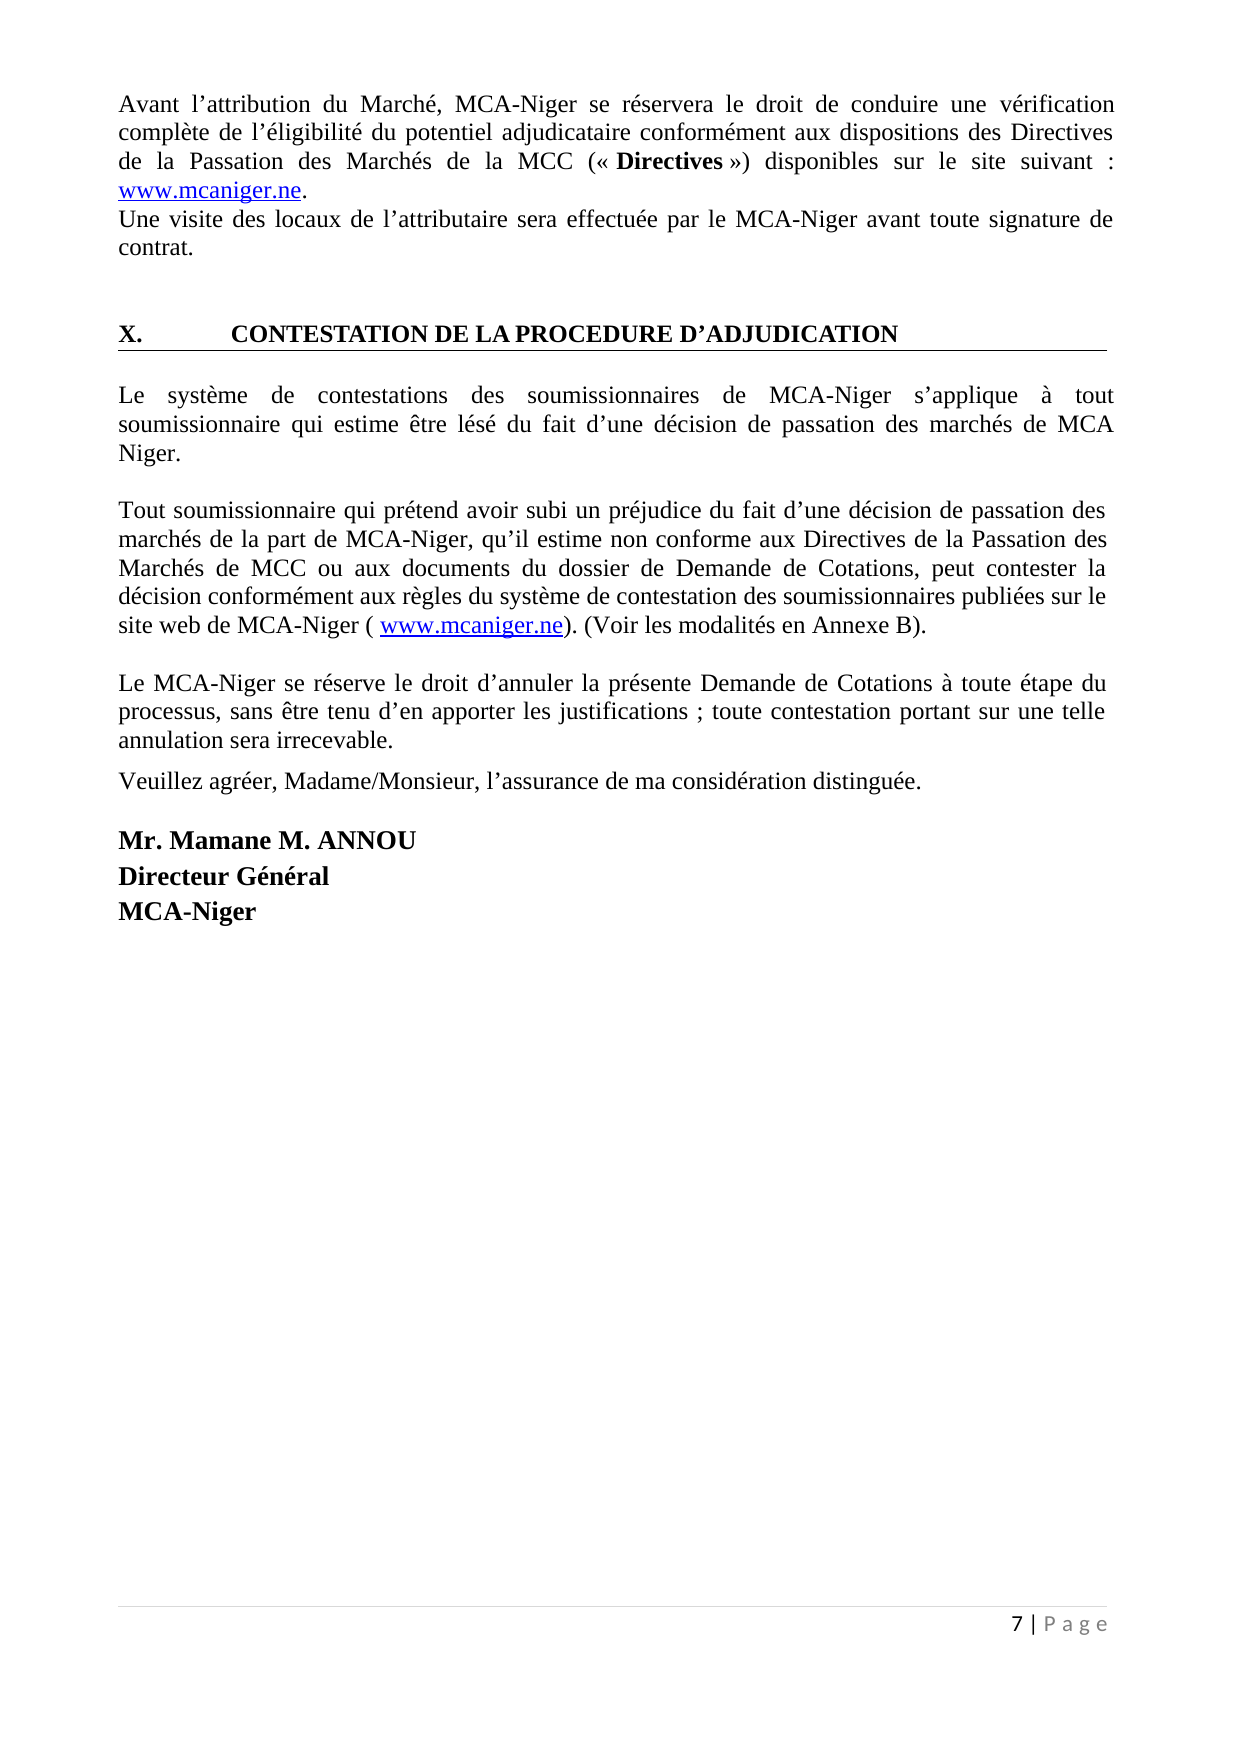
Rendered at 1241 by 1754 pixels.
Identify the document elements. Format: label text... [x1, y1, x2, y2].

subtitle CONTESTATION DE LA PROCEDURE D’ADJUDICATION [118, 319, 1107, 350]
text Le MCA-Niger se réserve le droit d’annuler la présente Demande de Cotations à toute étape du processus, sans être tenu d’en apporter les justifications ; toute contestation portant sur une telle annulation sera irrecevable. [118, 668, 1107, 754]
text Veuillez agréer, Madame/Monsieur, l’assurance de ma considération distinguée. [118, 766, 1107, 795]
text Une visite des locaux de l’attributaire sera effectuée par le MCA-Niger avant toute signature de contrat. [118, 204, 1115, 261]
text Avant l’attribution du Marché, MCA-Niger se réservera le droit de conduire une vérification complète de l’éligibilité du potentiel adjudicataire conformément aux dispositions des Directives de la Passation des Marchés de la MCC (« Directives ») disponibles sur le site suivant : www.mcaniger.ne. [118, 89, 1115, 204]
text Tout soumissionnaire qui prétend avoir subi un préjudice du fait d’une décision de passation des marchés de la part de MCA-Niger, qu’il estime non conforme aux Directives de la Passation des Marchés de MCC ou aux documents du dossier de Demande de Cotations, peut contester la décision conformément aux règles du système de contestation des soumissionnaires publiées sur le site web de MCA-Niger ( www.mcaniger.ne). (Voir les modalités en Annexe B). [118, 495, 1107, 639]
text Directeur Général [118, 859, 1107, 891]
text Le système de contestations des soumissionnaires de MCA-Niger s’applique à tout soumissionnaire qui estime être lésé du fait d’une décision de passation des marchés de MCA Niger. [118, 380, 1115, 466]
text MCA-Niger [118, 895, 1107, 926]
text Mr. Mamane M. ANNOU [118, 824, 1107, 855]
